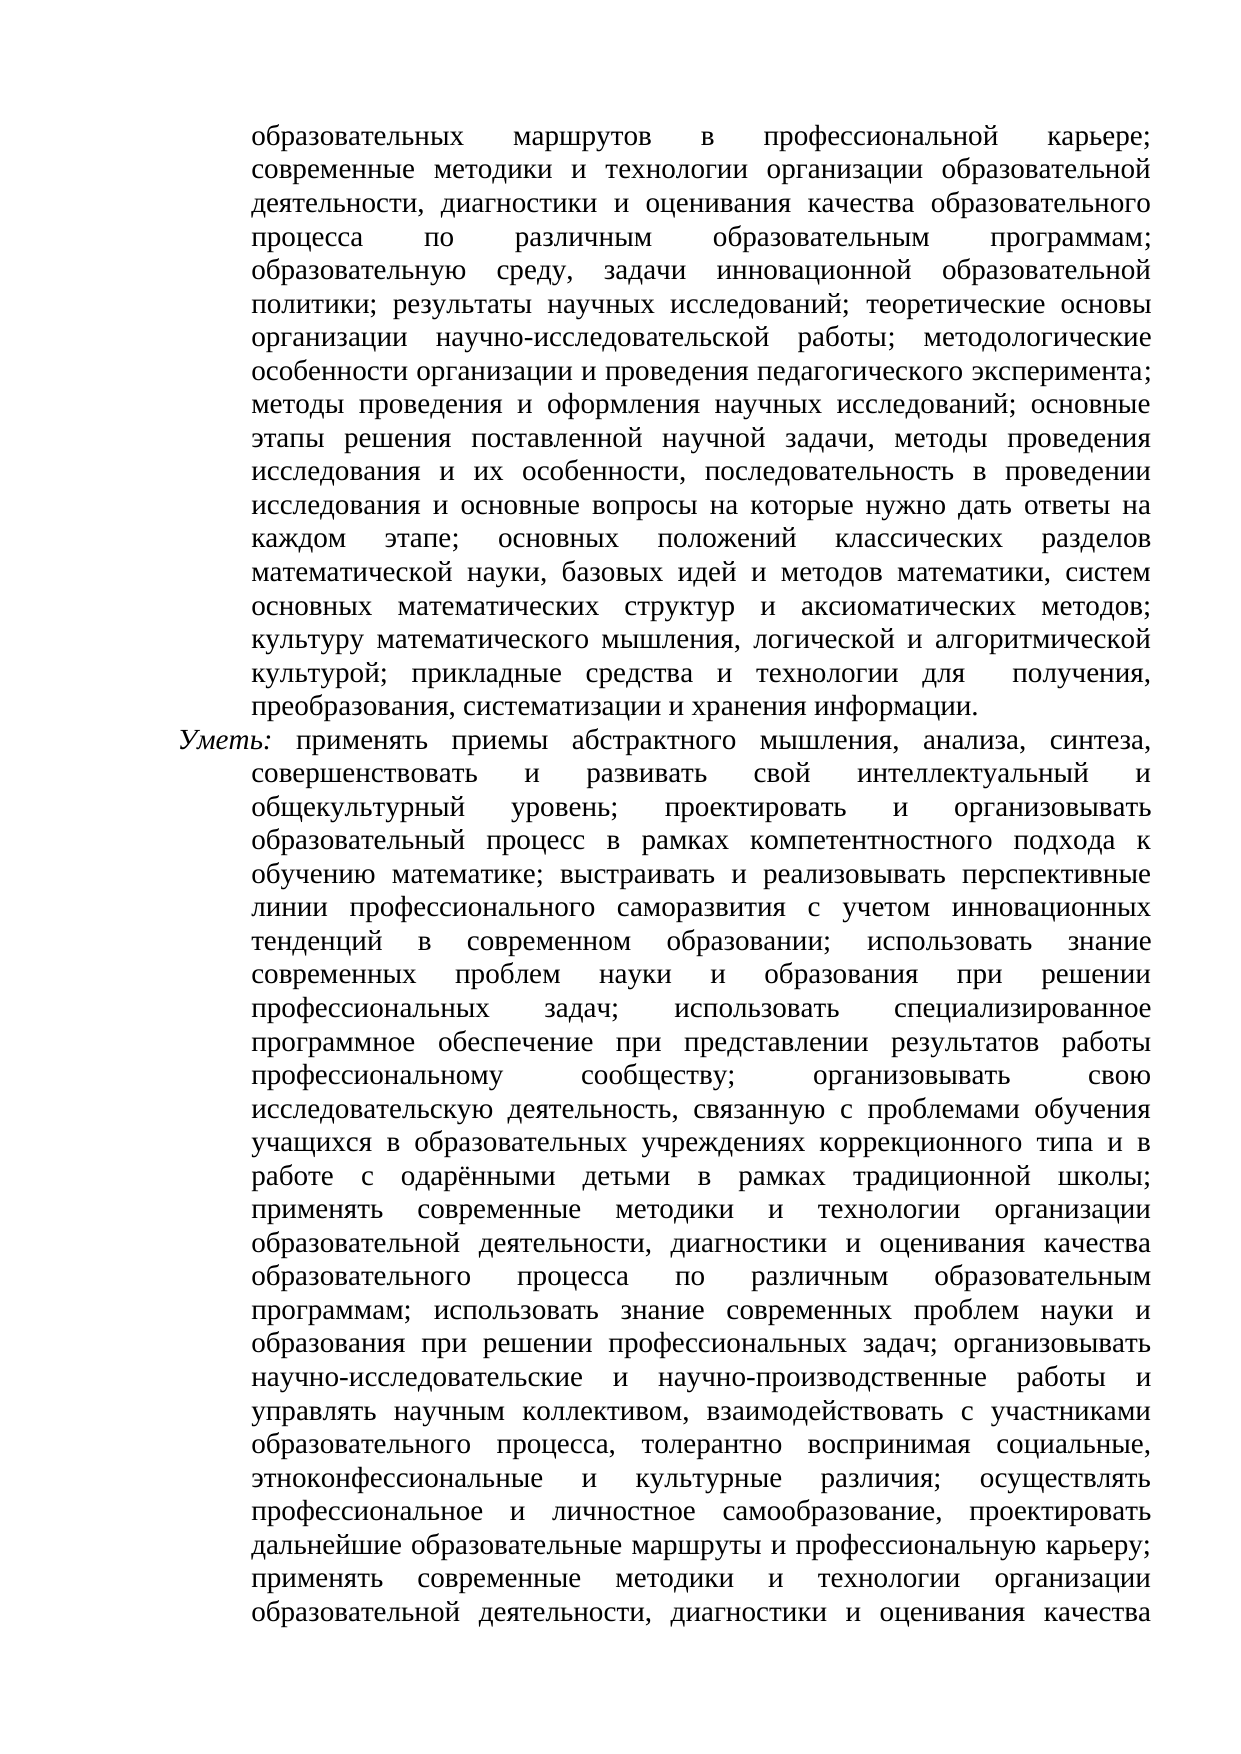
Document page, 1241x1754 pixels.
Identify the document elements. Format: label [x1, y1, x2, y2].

text [177, 118, 1152, 722]
text [177, 722, 1152, 1627]
